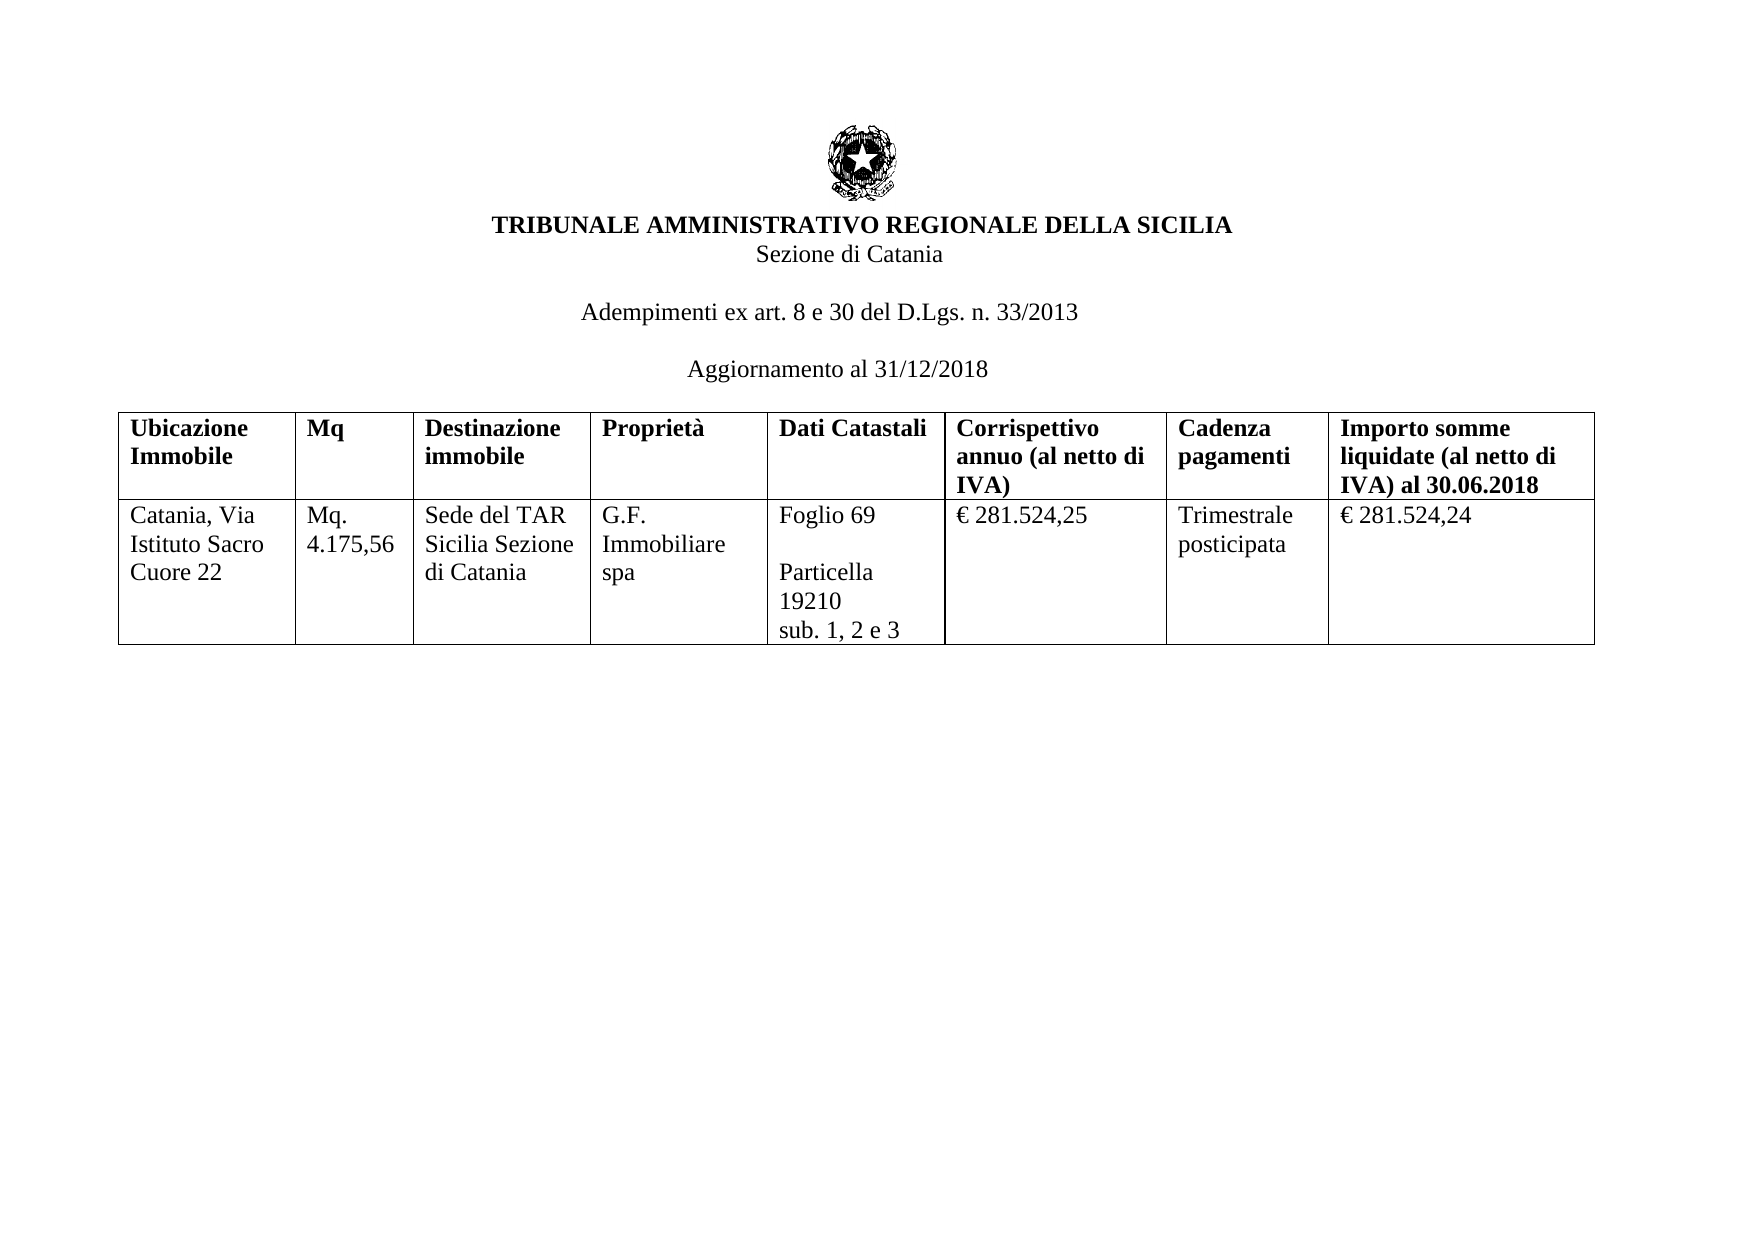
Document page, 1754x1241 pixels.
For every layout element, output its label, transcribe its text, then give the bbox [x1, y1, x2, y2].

table_cell € 281.524,24 [1329, 500, 1594, 644]
text TRIBUNALE AMMINISTRATIVO REGIONALE DELLA SICILIA [118, 210, 1606, 239]
table_header Destinazione immobile [414, 413, 590, 499]
table_header Dati Catastali [768, 413, 944, 499]
table_cell € 281.524,25 [946, 500, 1166, 644]
table_cell G.F. Immobiliare spa [591, 500, 767, 644]
table_header Cadenza pagamenti [1167, 413, 1328, 499]
text Sezione di Catania [413, 239, 1606, 268]
text Adempimenti ex art. 8 e 30 del D.Lgs. n. 33/2013 [118, 297, 1606, 325]
table_header Corrispettivo annuo (al netto di IVA) [946, 413, 1166, 499]
table_cell Trimestrale posticipata [1167, 500, 1328, 644]
table_header Mq [296, 413, 413, 499]
table_cell Mq. 4.175,56 [296, 500, 413, 644]
table_header Importo somme liquidate (al netto di IVA) al 30.06.2018 [1329, 413, 1594, 499]
text Aggiornamento al 31/12/2018 [118, 354, 1606, 383]
table_header Proprietà [591, 413, 767, 499]
table_header Ubicazione Immobile [119, 413, 295, 499]
table_cell Sede del TAR Sicilia Sezione di Catania [414, 500, 590, 644]
table_cell Foglio 69 Particella 19210 sub. 1, 2 e 3 [768, 500, 944, 644]
table_cell Catania, Via Istituto Sacro Cuore 22 [119, 500, 295, 644]
